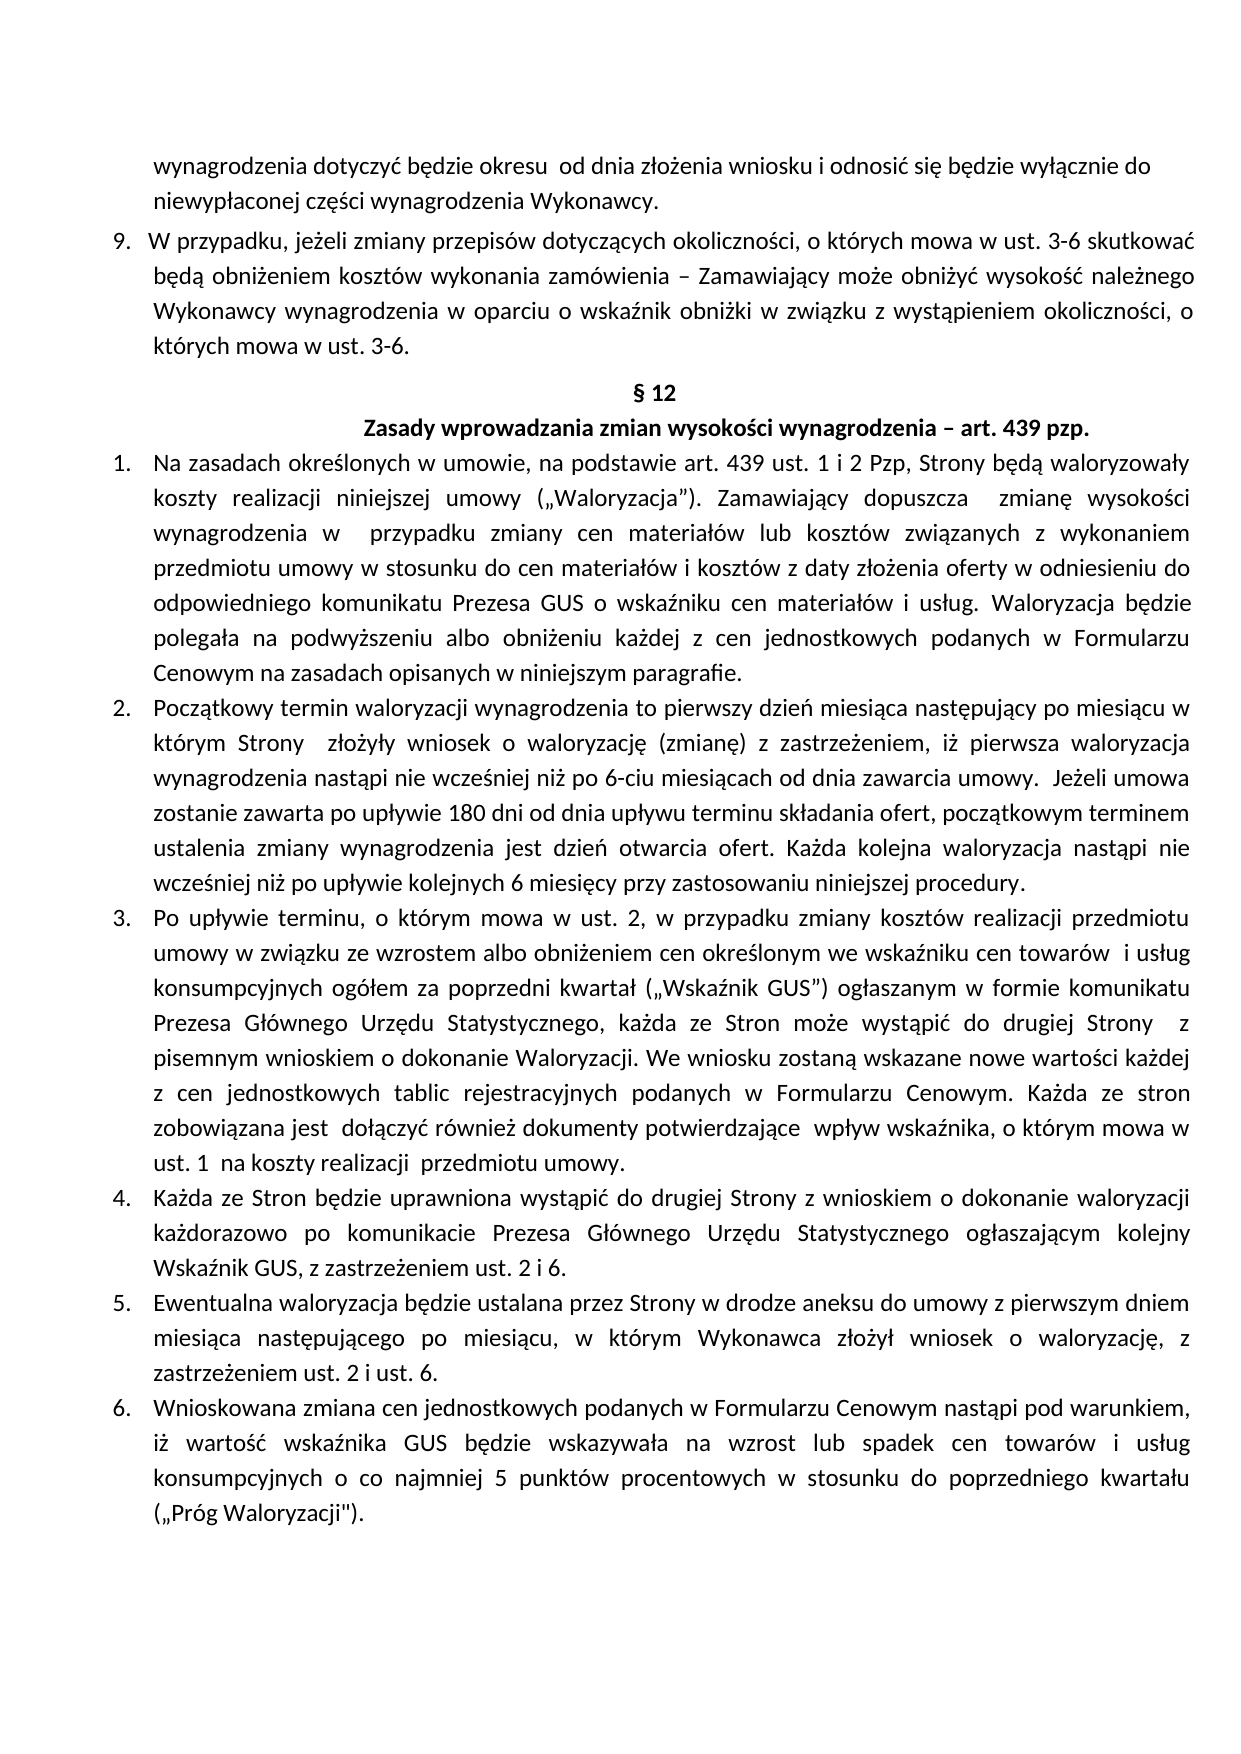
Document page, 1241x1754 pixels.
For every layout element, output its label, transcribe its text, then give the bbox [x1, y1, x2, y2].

text § 12 [112, 377, 1196, 408]
list W przypadku, jeżeli zmiany przepisów dotyczących okoliczności, o których mowa w ust. 3-6 skutkować będą obniżeniem kosztów wykonania zamówienia – Zamawiający może obniżyć wysokość należnego Wykonawcy wynagrodzenia w oparciu o wskaźnik obniżki w związku z wystąpieniem okoliczności, o których mowa w ust. 3-6. [112, 225, 1196, 360]
list Zasady wprowadzania zmian wysokości wynagrodzenia – art. 439 pzp. [363, 412, 1196, 443]
list Wnioskowana zmiana cen jednostkowych podanych w Formularzu Cenowym nastąpi pod warunkiem, iż wartość wskaźnika GUS będzie wskazywała na wzrost lub spadek cen towarów i usług konsumpcyjnych o co najmniej 5 punktów procentowych w stosunku do poprzedniego kwartału („Próg Waloryzacji"). [112, 1392, 1192, 1528]
list Ewentualna waloryzacja będzie ustalana przez Strony w drodze aneksu do umowy z pierwszym dniem miesiąca następującego po miesiącu, w którym Wykonawca złożył wniosek o waloryzację, z zastrzeżeniem ust. 2 i ust. 6. [112, 1287, 1192, 1388]
list Po upływie terminu, o którym mowa w ust. 2, w przypadku zmiany kosztów realizacji przedmiotu umowy w związku ze wzrostem albo obniżeniem cen określonym we wskaźniku cen towarów i usług konsumpcyjnych ogółem za poprzedni kwartał („Wskaźnik GUS”) ogłaszanym w formie komunikatu Prezesa Głównego Urzędu Statystycznego, każda ze Stron może wystąpić do drugiej Strony z pisemnym wnioskiem o dokonanie Waloryzacji. We wniosku zostaną wskazane nowe wartości każdej z cen jednostkowych tablic rejestracyjnych podanych w Formularzu Cenowym. Każda ze stron zobowiązana jest dołączyć również dokumenty potwierdzające wpływ wskaźnika, o którym mowa w ust. 1 na koszty realizacji przedmiotu umowy. [112, 902, 1192, 1178]
list Początkowy termin waloryzacji wynagrodzenia to pierwszy dzień miesiąca następujący po miesiącu w którym Strony złożyły wniosek o waloryzację (zmianę) z zastrzeżeniem, iż pierwsza waloryzacja wynagrodzenia nastąpi nie wcześniej niż po 6-ciu miesiącach od dnia zawarcia umowy. Jeżeli umowa zostanie zawarta po upływie 180 dni od dnia upływu terminu składania ofert, początkowym terminem ustalenia zmiany wynagrodzenia jest dzień otwarcia ofert. Każda kolejna waloryzacja nastąpi nie wcześniej niż po upływie kolejnych 6 miesięcy przy zastosowaniu niniejszej procedury. [112, 692, 1192, 898]
list Każda ze Stron będzie uprawniona wystąpić do drugiej Strony z wnioskiem o dokonanie waloryzacji każdorazowo po komunikacie Prezesa Głównego Urzędu Statystycznego ogłaszającym kolejny Wskaźnik GUS, z zastrzeżeniem ust. 2 i 6. [112, 1182, 1192, 1283]
list Na zasadach określonych w umowie, na podstawie art. 439 ust. 1 i 2 Pzp, Strony będą waloryzowały koszty realizacji niniejszej umowy („Waloryzacja”). Zamawiający dopuszcza zmianę wysokości wynagrodzenia w przypadku zmiany cen materiałów lub kosztów związanych z wykonaniem przedmiotu umowy w stosunku do cen materiałów i kosztów z daty złożenia oferty w odniesieniu do odpowiedniego komunikatu Prezesa GUS o wskaźniku cen materiałów i usług. Waloryzacja będzie polegała na podwyższeniu albo obniżeniu każdej z cen jednostkowych podanych w Formularzu Cenowym na zasadach opisanych w niniejszym paragrafie. [112, 447, 1192, 688]
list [112, 150, 1196, 216]
